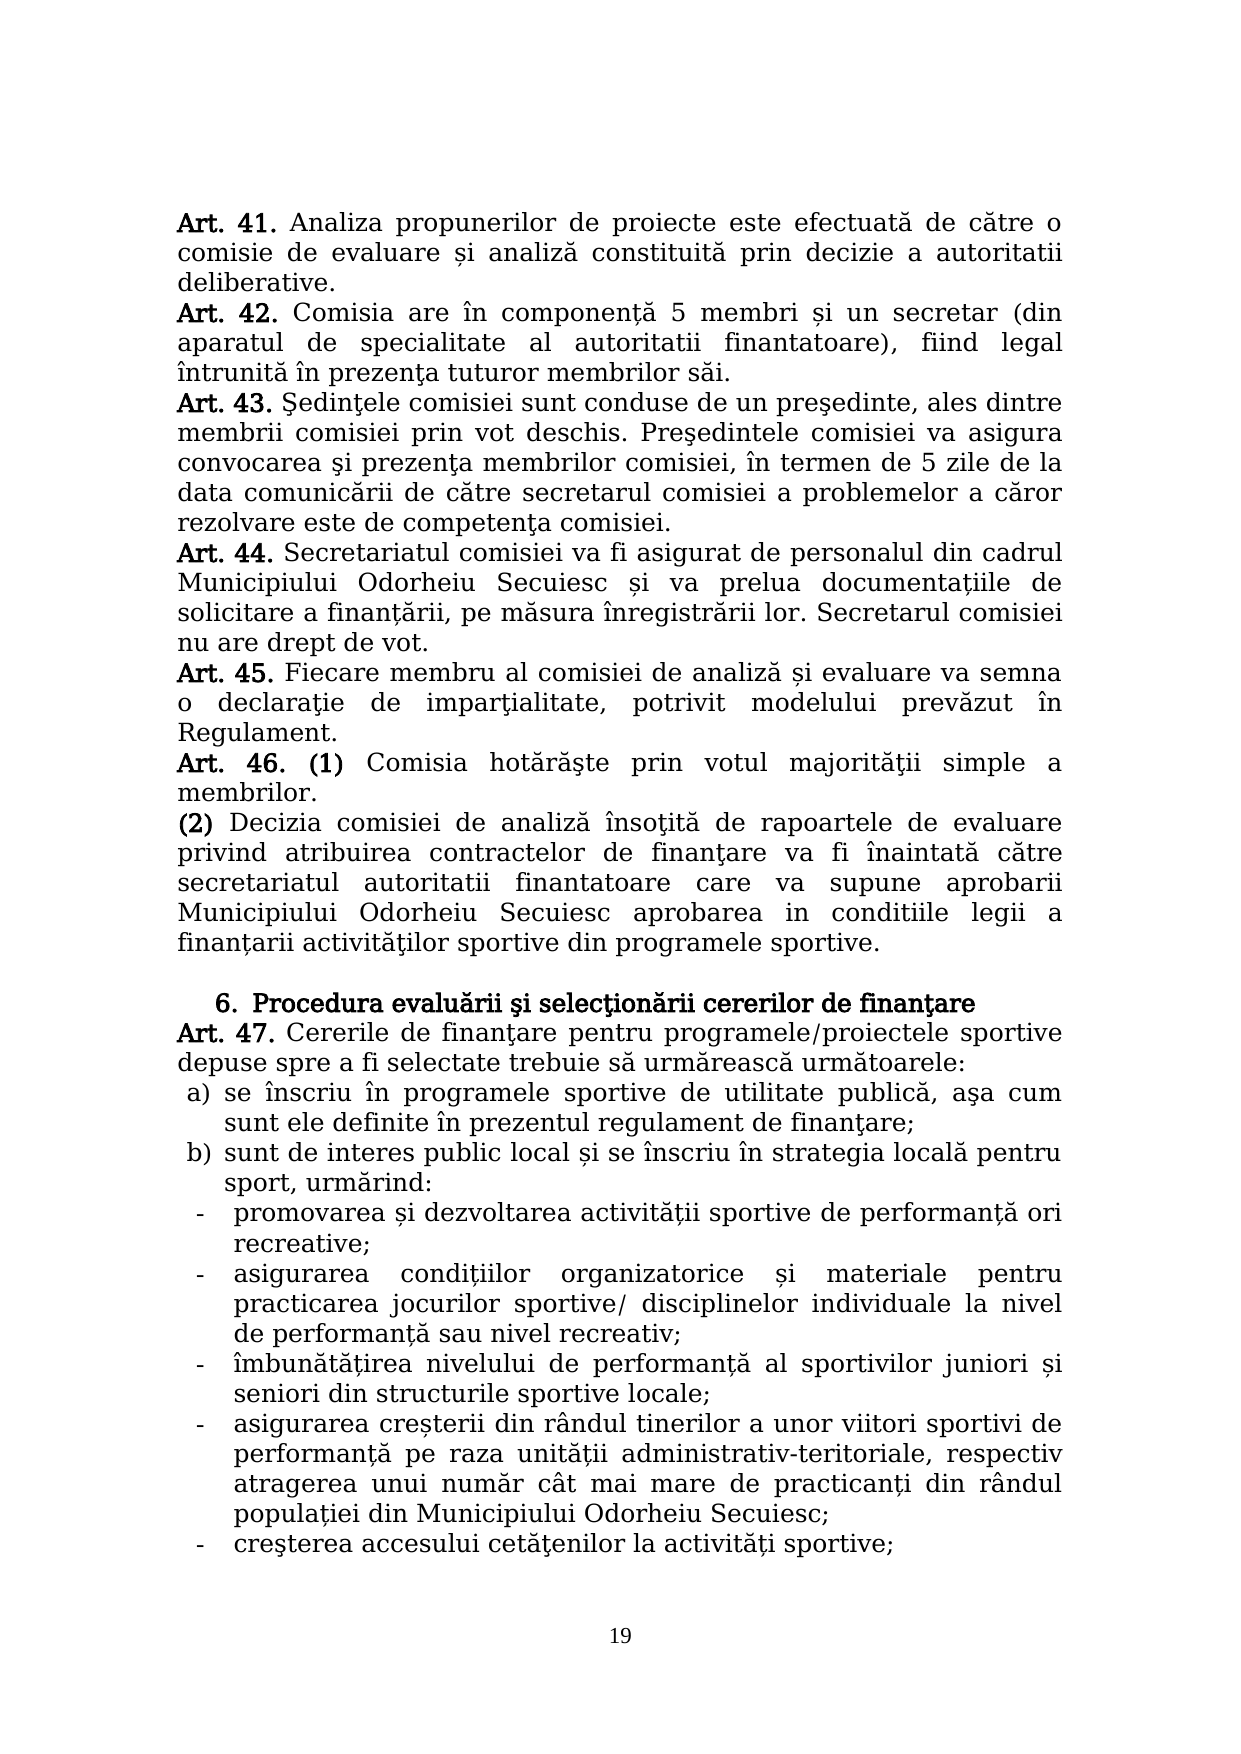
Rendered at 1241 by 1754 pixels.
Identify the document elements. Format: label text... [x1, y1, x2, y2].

text Art. 42. Comisia are în componență 5 membri și un secretar (din aparatul de specialitate al autoritatii finantatoare), fiind legal întrunită în prezenţa tuturor membrilor săi. [177, 297, 1063, 387]
text (2) Decizia comisiei de analiză însoţită de rapoartele de evaluare privind atribuirea contractelor de finanţare va fi înaintată către secretariatul autoritatii finantatoare care va supune aprobarii Municipiului Odorheiu Secuiesc aprobarea in conditiile legii a finanțarii activităţilor sportive din programele sportive. [177, 807, 1063, 957]
list asigurarea creșterii din rândul tinerilor a unor viitori sportivi de performanță pe raza unității administrativ-teritoriale, respectiv atragerea unui număr cât mai mare de practicanți din rândul populației din Municipiului Odorheiu Secuiesc; [196, 1408, 1063, 1528]
text Art. 45. Fiecare membru al comisiei de analiză și evaluare va semna o declaraţie de imparţialitate, potrivit modelului prevăzut în Regulament. [177, 657, 1063, 747]
list promovarea și dezvoltarea activității sportive de performanță ori recreative; [196, 1197, 1063, 1257]
text Art. 47. Cererile de finanţare pentru programele/proiectele sportive depuse spre a fi selectate trebuie să urmărească următoarele: [177, 1017, 1063, 1077]
list asigurarea condițiilor organizatorice și materiale pentru practicarea jocurilor sportive/ disciplinelor individuale la nivel de performanță sau nivel recreativ; [196, 1257, 1063, 1347]
list sunt de interes public local și se înscriu în strategia locală pentru sport, urmărind: [186, 1137, 1063, 1197]
text Art. 41. Analiza propunerilor de proiecte este efectuată de către o comisie de evaluare și analiză constituită prin decizie a autoritatii deliberative. [177, 207, 1063, 297]
text Art. 43. Şedinţele comisiei sunt conduse de un preşedinte, ales dintre membrii comisiei prin vot deschis. Preşedintele comisiei va asigura convocarea şi prezenţa membrilor comisiei, în termen de 5 zile de la data comunicării de către secretarul comisiei a problemelor a căror rezolvare este de competenţa comisiei. [177, 387, 1063, 537]
text Art. 46. (1) Comisia hotărăşte prin votul majorităţii simple a membrilor. [177, 747, 1063, 807]
list creşterea accesului cetăţenilor la activități sportive; [196, 1528, 1063, 1558]
list se înscriu în programele sportive de utilitate publică, aşa cum sunt ele definite în prezentul regulament de finanţare; [186, 1077, 1063, 1137]
list îmbunătățirea nivelului de performanță al sportivilor juniori și seniori din structurile sportive locale; [196, 1347, 1063, 1408]
list Procedura evaluării şi selecţionării cererilor de finanţare [214, 987, 1063, 1017]
text Art. 44. Secretariatul comisiei va fi asigurat de personalul din cadrul Municipiului Odorheiu Secuiesc și va prelua documentațiile de solicitare a finanțării, pe măsura înregistrării lor. Secretarul comisiei nu are drept de vot. [177, 537, 1063, 657]
